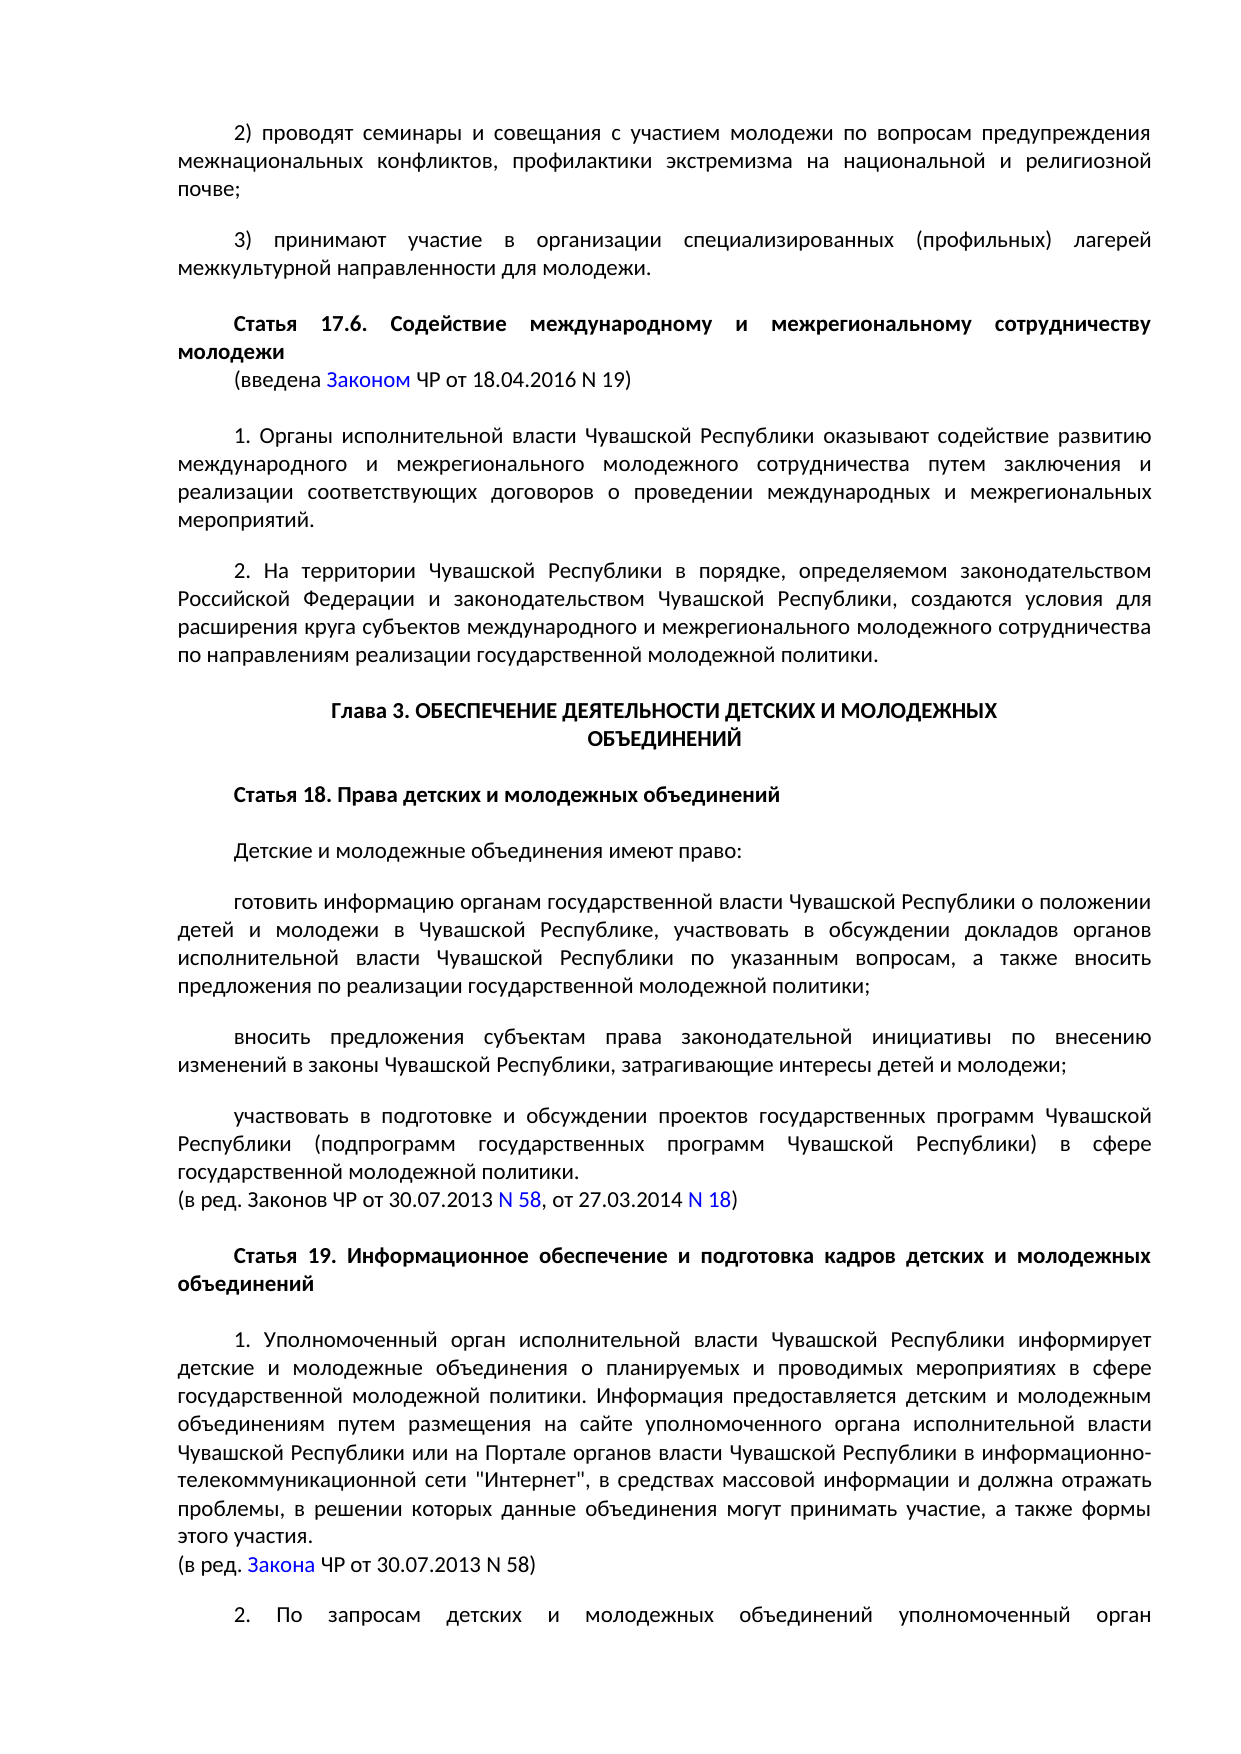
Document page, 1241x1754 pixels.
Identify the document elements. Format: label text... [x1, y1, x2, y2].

text участвовать в подготовке и обсуждении проектов государственных программ Чувашской Республики (подпрограмм государственных программ Чувашской Республики) в сфере государственной молодежной политики. [177, 1101, 1152, 1185]
title Глава 3. ОБЕСПЕЧЕНИЕ ДЕЯТЕЛЬНОСТИ ДЕТСКИХ И МОЛОДЕЖНЫХ [177, 696, 1152, 724]
title Статья 17.6. Содействие международному и межрегиональному сотрудничеству молодежи [177, 309, 1152, 365]
title Статья 19. Информационное обеспечение и подготовка кадров детских и молодежных объединений [177, 1241, 1152, 1297]
text 2. На территории Чувашской Республики в порядке, определяемом законодательством Российской Федерации и законодательством Чувашской Республики, создаются условия для расширения круга субъектов международного и межрегионального молодежного сотрудничества по направлениям реализации государственной молодежной политики. [177, 556, 1152, 668]
title Статья 18. Права детских и молодежных объединений [177, 780, 1152, 808]
text 3) принимают участие в организации специализированных (профильных) лагерей межкультурной направленности для молодежи. [177, 225, 1152, 281]
text (в ред. Закона ЧР от 30.07.2013 N 58) [177, 1550, 1152, 1578]
text 2) проводят семинары и совещания с участием молодежи по вопросам предупреждения межнациональных конфликтов, профилактики экстремизма на национальной и религиозной почве; [177, 118, 1152, 202]
text (введена Законом ЧР от 18.04.2016 N 19) [177, 365, 1152, 393]
text готовить информацию органам государственной власти Чувашской Республики о положении детей и молодежи в Чувашской Республике, участвовать в обсуждении докладов органов исполнительной власти Чувашской Республики по указанным вопросам, а также вносить предложения по реализации государственной молодежной политики; [177, 887, 1152, 999]
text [177, 1601, 1152, 1629]
text (в ред. Законов ЧР от 30.07.2013 N 58, от 27.03.2014 N 18) [177, 1185, 1152, 1213]
text 1. Уполномоченный орган исполнительной власти Чувашской Республики информирует детские и молодежные объединения о планируемых и проводимых мероприятиях в сфере государственной молодежной политики. Информация предоставляется детским и молодежным объединениям путем размещения на сайте уполномоченного органа исполнительной власти Чувашской Республики или на Портале органов власти Чувашской Республики в информационно-телекоммуникационной сети "Интернет", в средствах массовой информации и должна отражать проблемы, в решении которых данные объединения могут принимать участие, а также формы этого участия. [177, 1326, 1152, 1550]
text Детские и молодежные объединения имеют право: [177, 836, 1152, 864]
text вносить предложения субъектам права законодательной инициативы по внесению изменений в законы Чувашской Республики, затрагивающие интересы детей и молодежи; [177, 1022, 1152, 1078]
title ОБЪЕДИНЕНИЙ [177, 724, 1152, 752]
text 1. Органы исполнительной власти Чувашской Республики оказывают содействие развитию международного и межрегионального молодежного сотрудничества путем заключения и реализации соответствующих договоров о проведении международных и межрегиональных мероприятий. [177, 421, 1152, 533]
